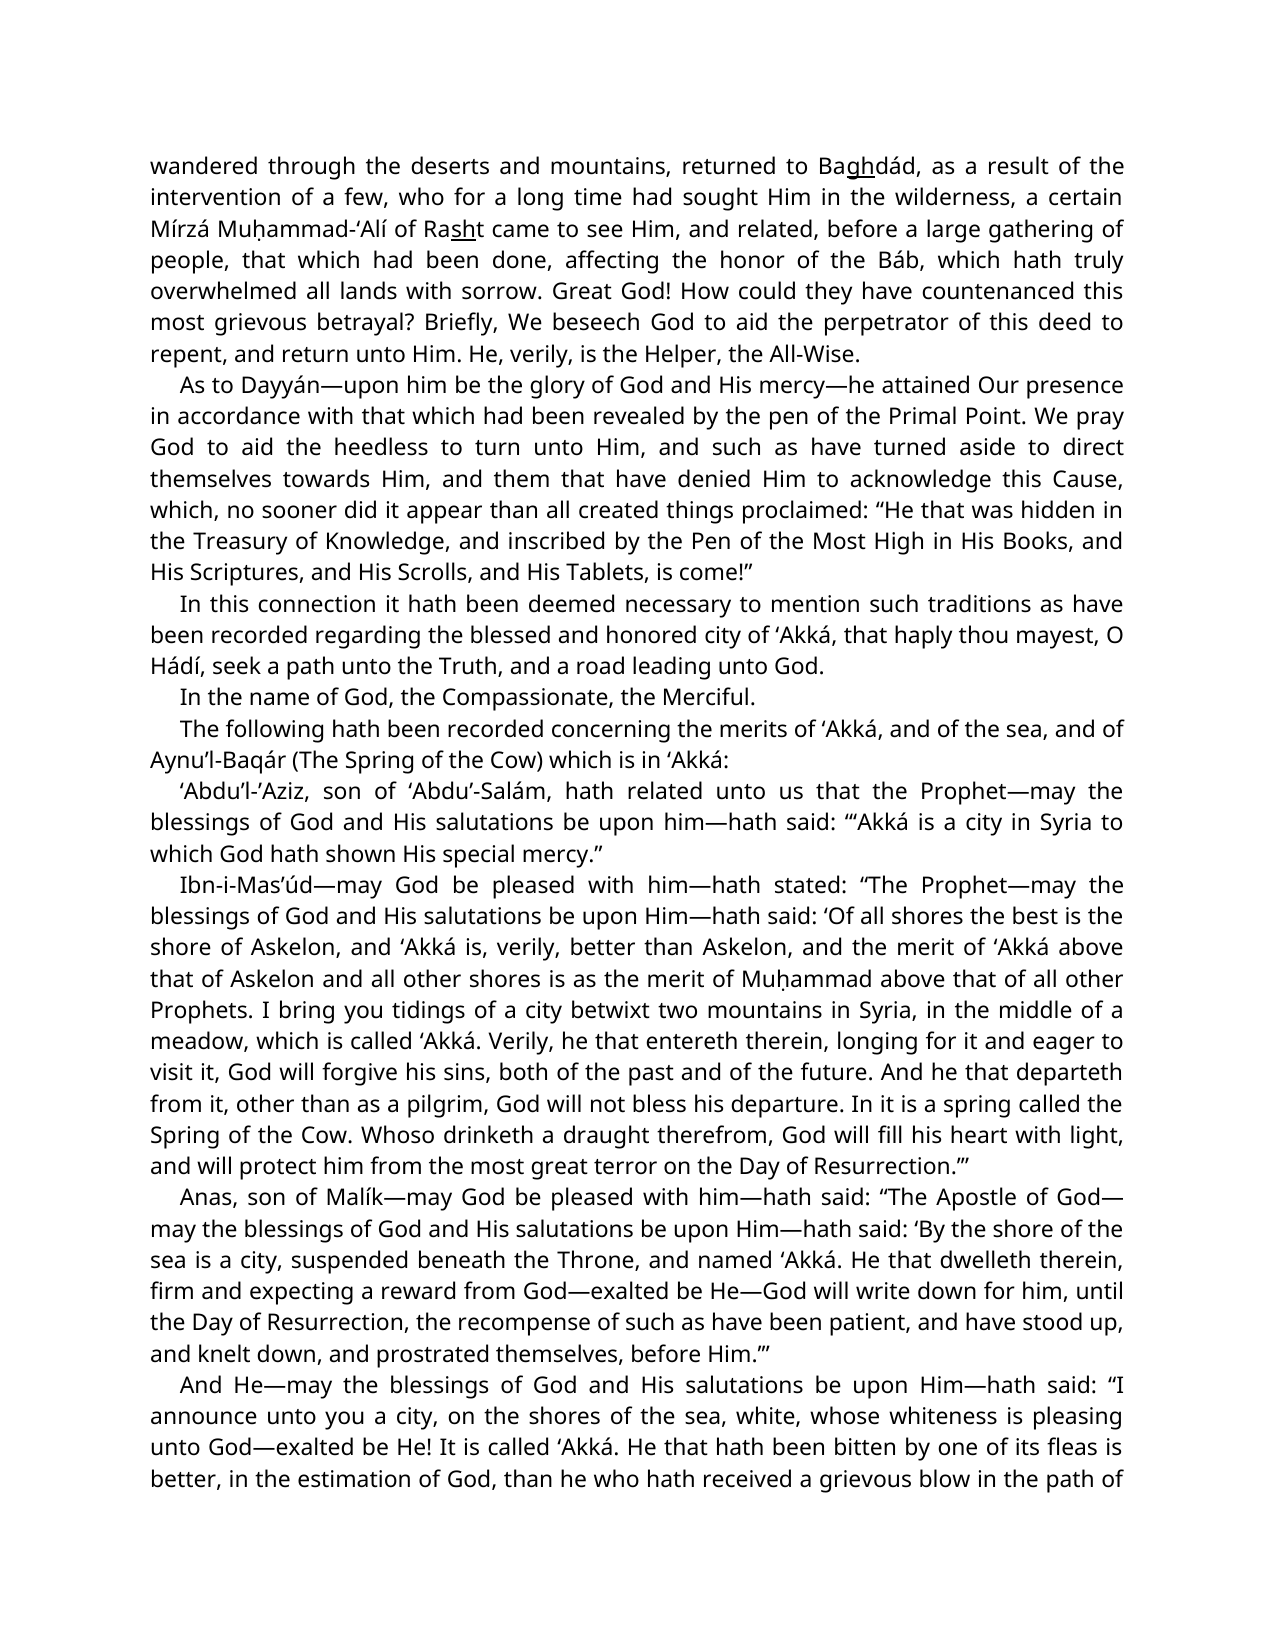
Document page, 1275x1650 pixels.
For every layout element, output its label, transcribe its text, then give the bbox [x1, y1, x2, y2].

text In the name of God, the Compassionate, the Merciful. [150, 681, 1125, 712]
text As to Dayyán—upon him be the glory of God and His mercy—he attained Our presence in accordance with that which had been revealed by the pen of the Primal Point. We pray God to aid the heedless to turn unto Him, and such as have turned aside to direct themselves towards Him, and them that have denied Him to acknowledge this Cause, which, no sooner did it appear than all created things proclaimed: “He that was hidden in the Treasury of Knowledge, and inscribed by the Pen of the Most High in His Books, and His Scriptures, and His Scrolls, and His Tablets, is come!” [150, 369, 1125, 587]
text In this connection it hath been deemed necessary to mention such traditions as have been recorded regarding the blessed and honored city of ‘Akká, that haply thou mayest, O Hádí, seek a path unto the Truth, and a road leading unto God. [150, 587, 1125, 681]
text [150, 1369, 1125, 1494]
text Ibn-i-Mas’úd—may God be pleased with him—hath stated: “The Prophet—may the blessings of God and His salutations be upon Him—hath said: ‘Of all shores the best is the shore of Askelon, and ‘Akká is, verily, better than Askelon, and the merit of ‘Akká above that of Askelon and all other shores is as the merit of Muḥammad above that of all other Prophets. I bring you tidings of a city betwixt two mountains in Syria, in the middle of a meadow, which is called ‘Akká. Verily, he that entereth therein, longing for it and eager to visit it, God will forgive his sins, both of the past and of the future. And he that departeth from it, other than as a pilgrim, God will not bless his departure. In it is a spring called the Spring of the Cow. Whoso drinketh a draught therefrom, God will fill his heart with light, and will protect him from the most great terror on the Day of Resurrection.’” [150, 869, 1125, 1181]
text The following hath been recorded concerning the merits of ‘Akká, and of the sea, and of Aynu’l-Baqár (The Spring of the Cow) which is in ‘Akká: [150, 712, 1125, 775]
text ‘Abdu’l-’Aziz, son of ‘Abdu’-Salám, hath related unto us that the Prophet—may the blessings of God and His salutations be upon him—hath said: “‘Akká is a city in Syria to which God hath shown His special mercy.” [150, 775, 1125, 869]
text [150, 150, 1125, 369]
text Anas, son of Malík—may God be pleased with him—hath said: “The Apostle of God—may the blessings of God and His salutations be upon Him—hath said: ‘By the shore of the sea is a city, suspended beneath the Throne, and named ‘Akká. He that dwelleth therein, firm and expecting a reward from God—exalted be He—God will write down for him, until the Day of Resurrection, the recompense of such as have been patient, and have stood up, and knelt down, and prostrated themselves, before Him.’” [150, 1181, 1125, 1369]
